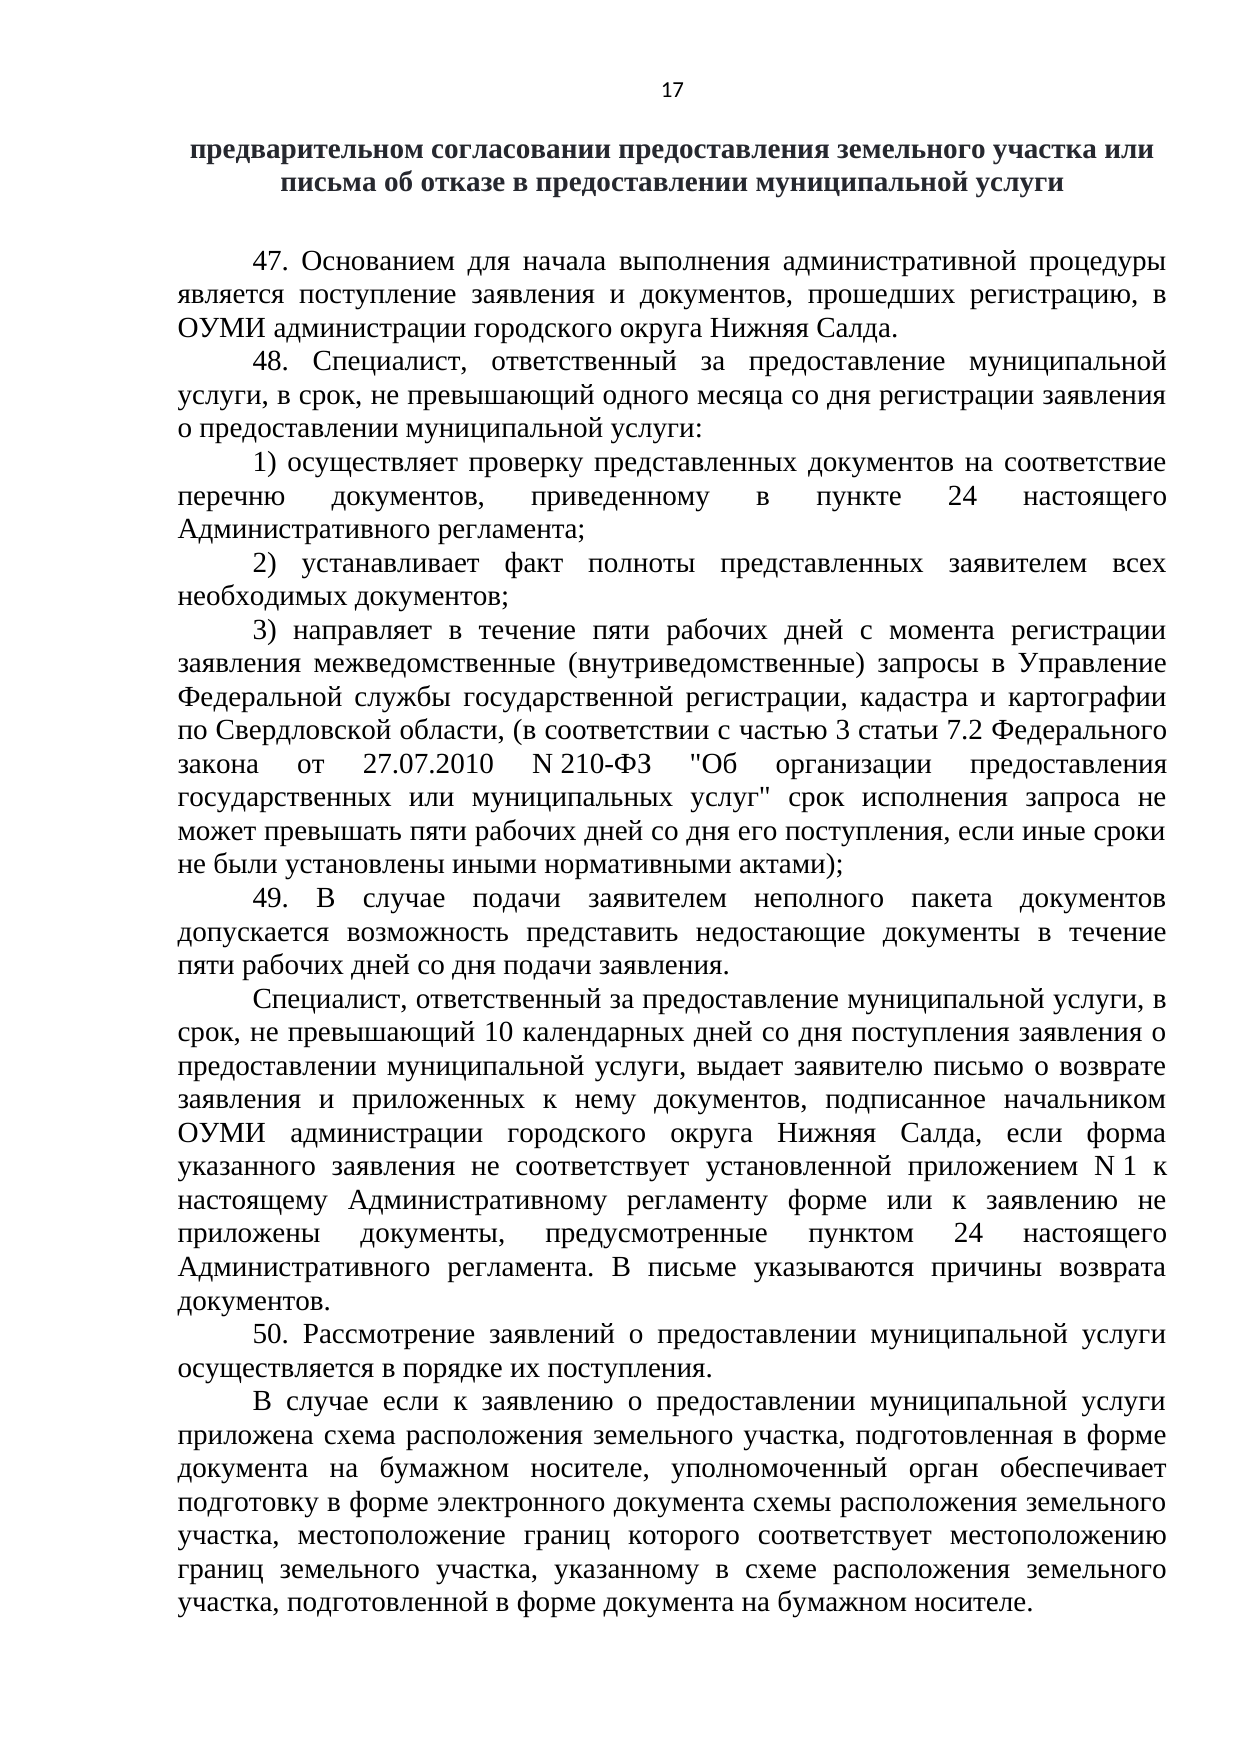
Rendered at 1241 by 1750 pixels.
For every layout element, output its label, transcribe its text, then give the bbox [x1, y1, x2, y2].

text 1) осуществляет проверку представленных документов на соответствие перечню документов, приведенному в пункте 24 настоящего Административного регламента; [177, 444, 1167, 545]
text 2) устанавливает факт полноты представленных заявителем всех необходимых документов; [177, 545, 1167, 612]
text 3) направляет в течение пяти рабочих дней с момента регистрации заявления межведомственные (внутриведомственные) запросы в Управление Федеральной службы государственной регистрации, кадастра и картографии по Свердловской области, (в соответствии с частью 3 статьи 7.2 Федерального закона от 27.07.2010 N 210-ФЗ "Об организации предоставления государственных или муниципальных услуг" срок исполнения запроса не может превышать пяти рабочих дней со дня его поступления, если иные сроки не были установлены иными нормативными актами); [177, 612, 1167, 880]
text 49. В случае подачи заявителем неполного пакета документов допускается возможность представить недостающие документы в течение пяти рабочих дней со дня подачи заявления. [177, 880, 1167, 981]
text Специалист, ответственный за предоставление муниципальной услуги, в срок, не превышающий 10 календарных дней со дня поступления заявления о предоставлении муниципальной услуги, выдает заявителю письмо о возврате заявления и приложенных к нему документов, подписанное начальником ОУМИ администрации городского округа Нижняя Салда, если форма указанного заявления не соответствует установленной приложением N 1 к настоящему Административному регламенту форме или к заявлению не приложены документы, предусмотренные пунктом 24 настоящего Административного регламента. В письме указываются причины возврата документов. [177, 981, 1167, 1316]
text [177, 131, 1167, 198]
text 50. Рассмотрение заявлений о предоставлении муниципальной услуги осуществляется в порядке их поступления. [177, 1316, 1167, 1383]
text В случае если к заявлению о предоставлении муниципальной услуги приложена схема расположения земельного участка, подготовленная в форме документа на бумажном носителе, уполномоченный орган обеспечивает подготовку в форме электронного документа схемы расположения земельного участка, местоположение границ которого соответствует местоположению границ земельного участка, указанному в схеме расположения земельного участка, подготовленной в форме документа на бумажном носителе. [177, 1383, 1167, 1618]
text 48. Специалист, ответственный за предоставление муниципальной услуги, в срок, не превышающий одного месяца со дня регистрации заявления о предоставлении муниципальной услуги: [177, 343, 1167, 444]
text 47. Основанием для начала выполнения административной процедуры является поступление заявления и документов, прошедших регистрацию, в ОУМИ администрации городского округа Нижняя Салда. [177, 243, 1167, 343]
